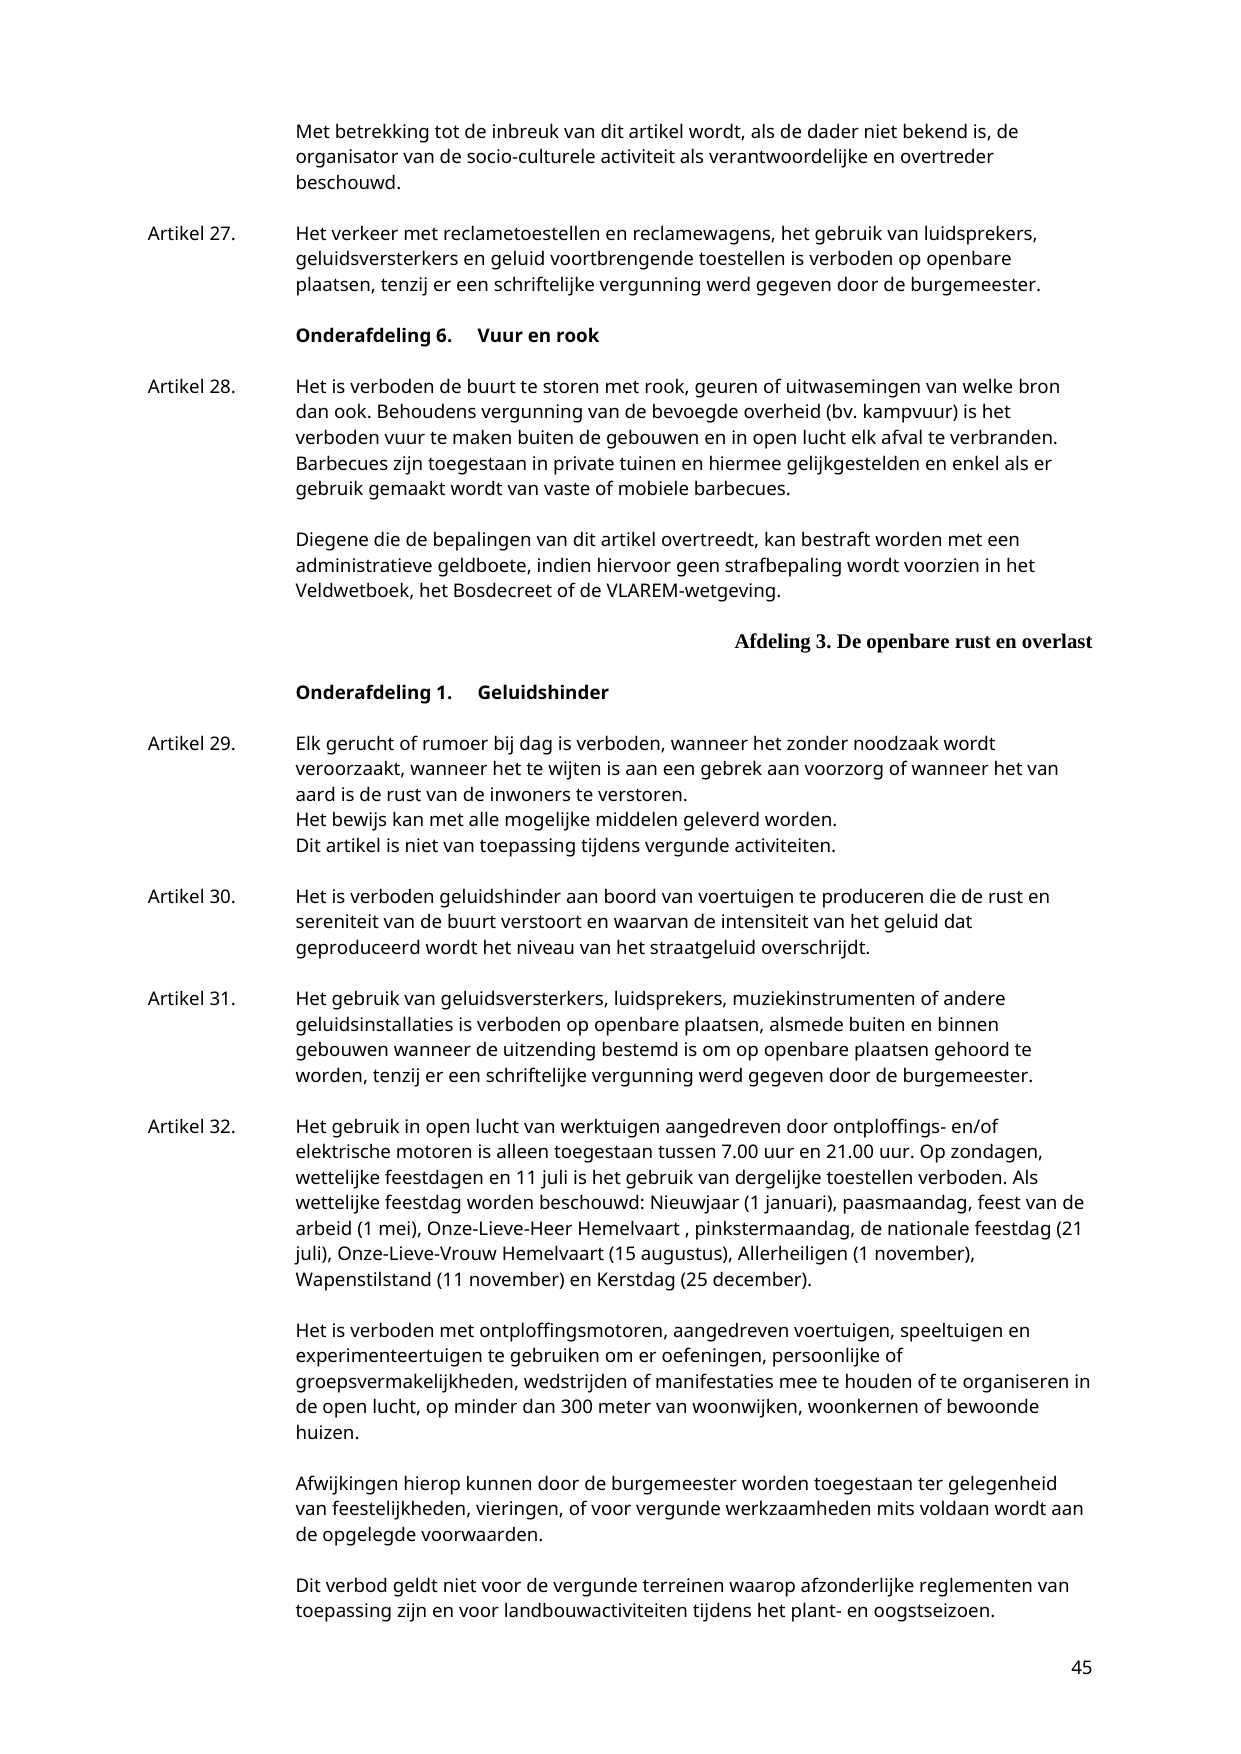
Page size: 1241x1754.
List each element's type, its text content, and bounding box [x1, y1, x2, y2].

subtitle Het is verboden de buurt te storen met rook, geuren of uitwasemingen van welke bron dan ook. Behoudens vergunning van de bevoegde overheid (bv. kampvuur) is het verboden vuur te maken buiten de gebouwen en in open lucht elk afval te verbranden. [148, 373, 1092, 450]
text Afwijkingen hierop kunnen door de burgemeester worden toegestaan ter gelegenheid van feestelijkheden, vieringen, of voor vergunde werkzaamheden mits voldaan wordt aan de opgelegde voorwaarden. [295, 1470, 1092, 1547]
subtitle Elk gerucht of rumoer bij dag is verboden, wanneer het zonder noodzaak wordt veroorzaakt, wanneer het te wijten is aan een gebrek aan voorzorg of wanneer het van aard is de rust van de inwoners te verstoren. [148, 730, 1092, 807]
subtitle Geluidshinder [295, 679, 1092, 704]
subtitle Afdeling 3. De openbare rust en overlast [148, 628, 1092, 653]
subtitle Het is verboden geluidshinder aan boord van voertuigen te produceren die de rust en sereniteit van de buurt verstoort en waarvan de intensiteit van het geluid dat geproduceerd wordt het niveau van het straatgeluid overschrijdt. [148, 883, 1092, 960]
subtitle Het verkeer met reclametoestellen en reclamewagens, het gebruik van luidsprekers, geluidsversterkers en geluid voortbrengende toestellen is verboden op openbare plaatsen, tenzij er een schriftelijke vergunning werd gegeven door de burgemeester. [148, 220, 1092, 297]
subtitle Het gebruik in open lucht van werktuigen aangedreven door ontploffings- en/of elektrische motoren is alleen toegestaan tussen 7.00 uur en 21.00 uur. Op zondagen, wettelijke feestdagen en 11 juli is het gebruik van dergelijke toestellen verboden. Als wettelijke feestdag worden beschouwd: Nieuwjaar (1 januari), paasmaandag, feest van de arbeid (1 mei), Onze-Lieve-Heer Hemelvaart , pinkstermaandag, de nationale feestdag (21 juli), Onze-Lieve-Vrouw Hemelvaart (15 augustus), Allerheiligen (1 november), Wapenstilstand (11 november) en Kerstdag (25 december). [148, 1113, 1092, 1292]
text Barbecues zijn toegestaan in private tuinen en hiermee gelijkgestelden en enkel als er gebruik gemaakt wordt van vaste of mobiele barbecues. [295, 450, 1092, 501]
text Dit verbod geldt niet voor de vergunde terreinen waarop afzonderlijke reglementen van toepassing zijn en voor landbouwactiviteiten tijdens het plant- en oogstseizoen. [295, 1572, 1092, 1623]
text Diegene die de bepalingen van dit artikel overtreedt, kan bestraft worden met een administratieve geldboete, indien hiervoor geen strafbepaling wordt voorzien in het Veldwetboek, het Bosdecreet of de VLAREM-wetgeving. [295, 526, 1092, 603]
subtitle Vuur en rook [295, 322, 1092, 348]
text Dit artikel is niet van toepassing tijdens vergunde activiteiten. [295, 832, 1092, 858]
text Met betrekking tot de inbreuk van dit artikel wordt, als de dader niet bekend is, de organisator van de socio-culturele activiteit als verantwoordelijke en overtreder beschouwd. [295, 118, 1092, 195]
subtitle Het gebruik van geluidsversterkers, luidsprekers, muziekinstrumenten of andere geluidsinstallaties is verboden op openbare plaatsen, alsmede buiten en binnen gebouwen wanneer de uitzending bestemd is om op openbare plaatsen gehoord te worden, tenzij er een schriftelijke vergunning werd gegeven door de burgemeester. [148, 985, 1092, 1087]
text Het is verboden met ontploffingsmotoren, aangedreven voertuigen, speeltuigen en experimenteertuigen te gebruiken om er oefeningen, persoonlijke of groepsvermakelijkheden, wedstrijden of manifestaties mee te houden of te organiseren in de open lucht, op minder dan 300 meter van woonwijken, woonkernen of bewoonde huizen. [295, 1317, 1092, 1445]
text Het bewijs kan met alle mogelijke middelen geleverd worden. [295, 807, 1092, 832]
